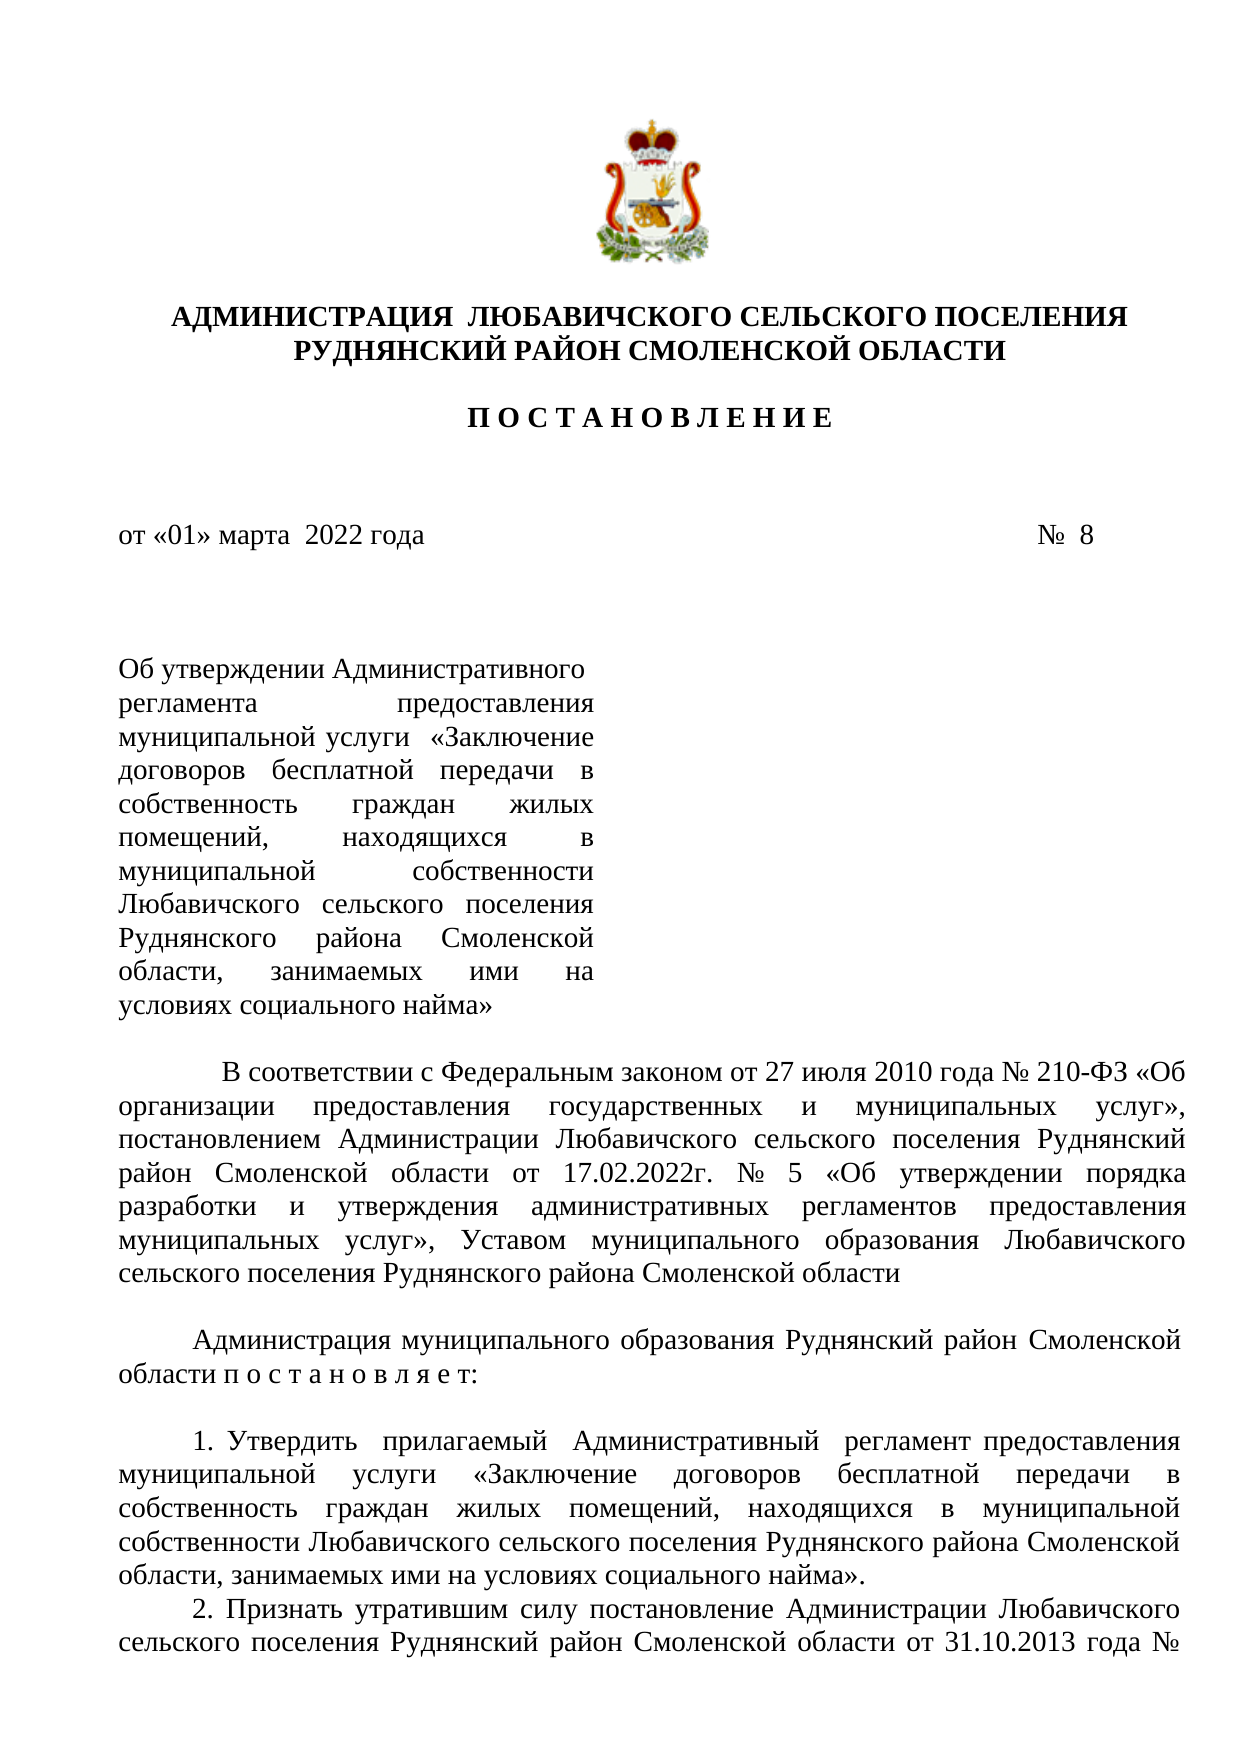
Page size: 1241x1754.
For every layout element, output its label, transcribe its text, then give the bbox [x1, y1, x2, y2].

picture [595, 118, 712, 266]
text от «01» марта 2022 года № 8 [118, 517, 1181, 551]
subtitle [118, 1591, 1181, 1658]
subtitle Администрация муниципального образования Руднянский район Смоленской области п о с т а н о в л я е т: [118, 1322, 1181, 1389]
table_header Об утверждении Административного регламента предоставления муниципальной услуги «Заключение договоров бесплатной передачи в собственность граждан жилых помещений, находящихся в муниципальной собственности Любавичского сельского поселения Руднянского района Смоленской области, занимаемых ими на условиях социального найма» [107, 652, 605, 1021]
subtitle РУДНЯНСКИЙ РАЙОН СМОЛЕНСКОЙ ОБЛАСТИ [118, 333, 1181, 367]
text 1. Утвердить прилагаемый Административный регламент предоставления муниципальной услуги «Заключение договоров бесплатной передачи в собственность граждан жилых помещений, находящихся в муниципальной собственности Любавичского сельского поселения Руднянского района Смоленской области, занимаемых ими на условиях социального найма». [118, 1423, 1181, 1591]
subtitle П О С Т А Н О В Л Е Н И Е [118, 400, 1181, 434]
subtitle АДМИНИСТРАЦИЯ ЛЮБАВИЧСКОГО СЕЛЬСКОГО ПОСЕЛЕНИЯ [118, 299, 1181, 333]
title В соответствии с Федеральным законом от 27 июля 2010 года № 210-ФЗ «Об организации предоставления государственных и муниципальных услуг», постановлением Администрации Любавичского сельского поселения Руднянский район Смоленской области от 17.02.2022г. № 5 «Об утверждении порядка разработки и утверждения административных регламентов предоставления муниципальных услуг», Уставом муниципального образования Любавичского сельского поселения Руднянского района Смоленской области [118, 1054, 1187, 1289]
